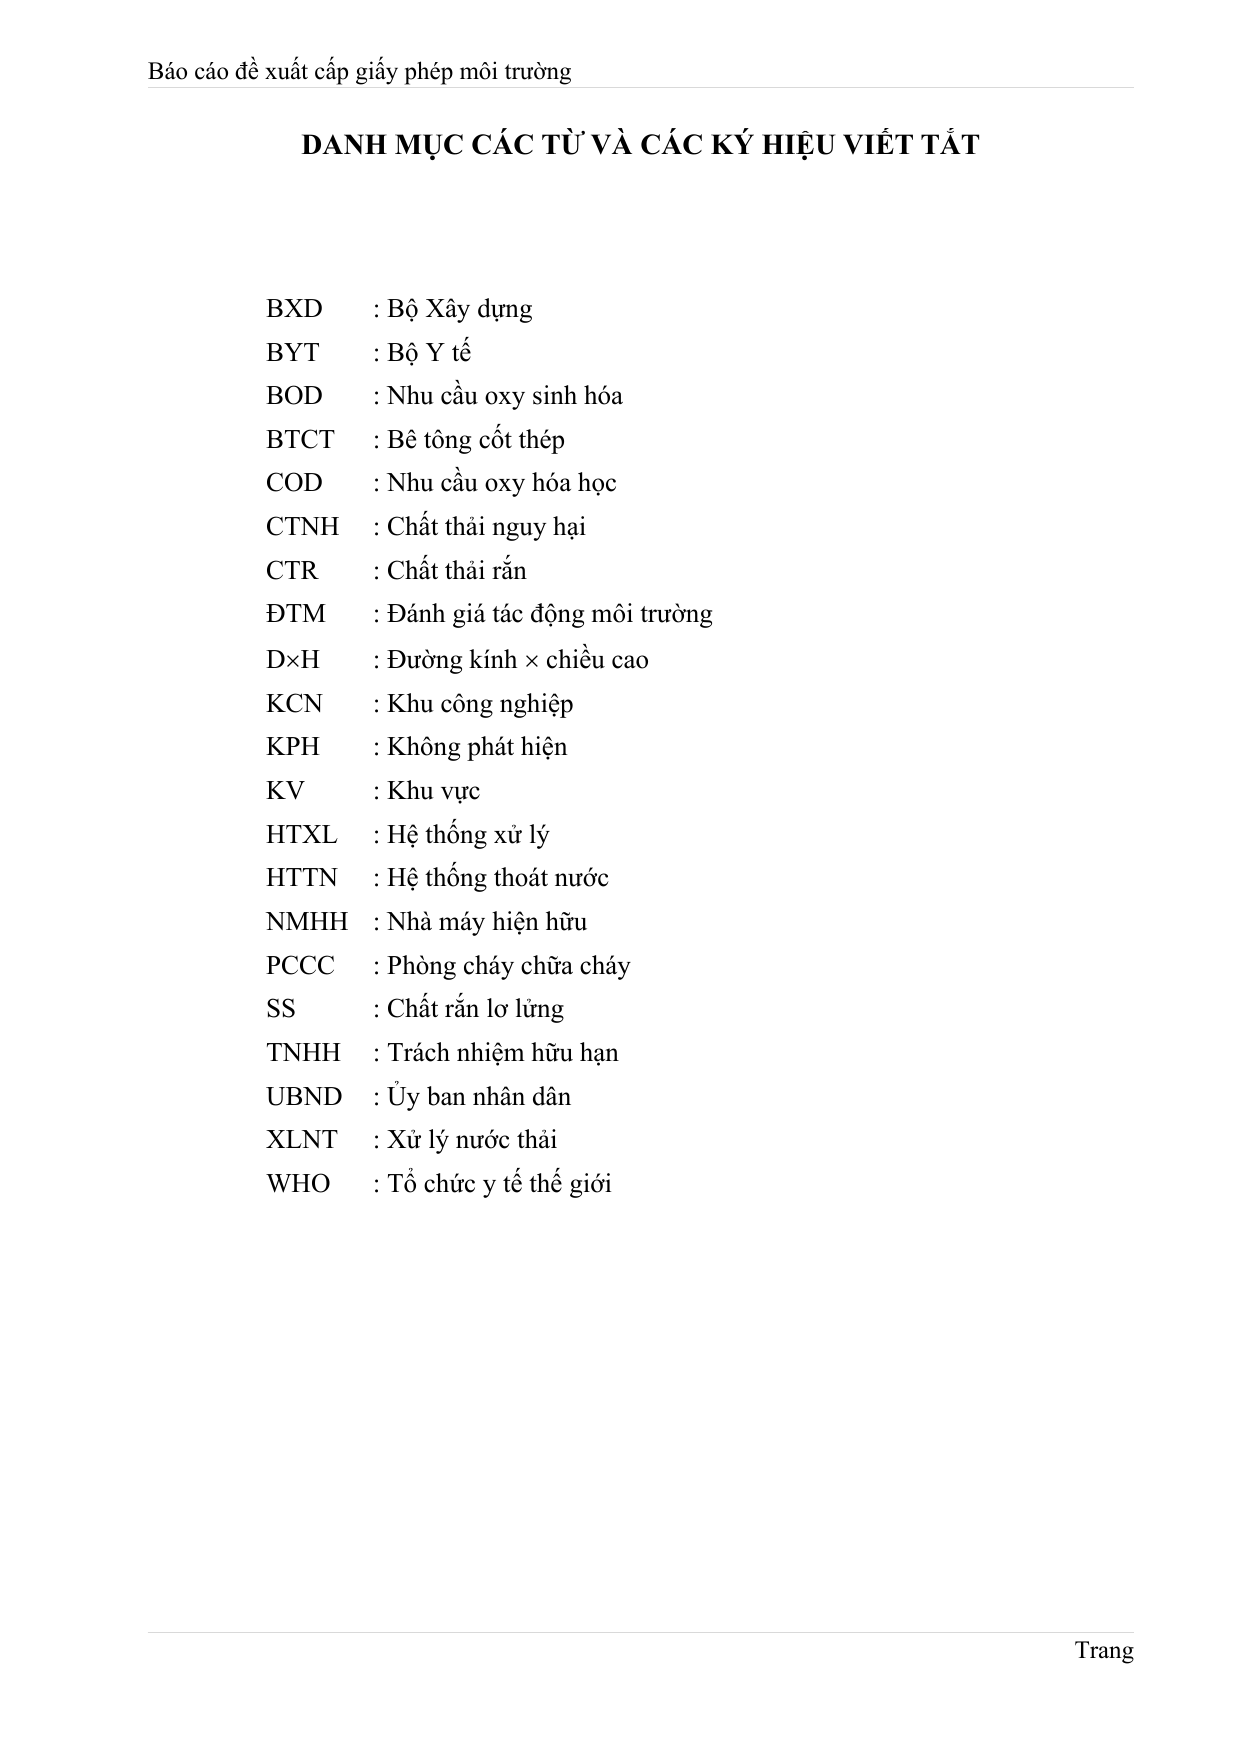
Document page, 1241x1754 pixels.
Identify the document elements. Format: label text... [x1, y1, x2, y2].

text KCN : Khu công nghiệp [266, 687, 1134, 718]
text SS : Chất rắn lơ lửng [266, 992, 1134, 1023]
text BTCT : Bê tông cốt thép [266, 423, 1134, 454]
text TNHH : Trách nhiệm hữu hạn [266, 1036, 1134, 1067]
text BOD : Nhu cầu oxy sinh hóa [266, 379, 1134, 410]
text KPH : Không phát hiện [266, 731, 1134, 762]
text PCCC : Phòng cháy chữa cháy [266, 949, 1134, 980]
text CTR : Chất thải rắn [266, 554, 1134, 585]
text XLNT : Xử lý nước thải [266, 1123, 1134, 1154]
text DANH MỤC CÁC TỪ VÀ CÁC KÝ HIỆU VIẾT TẮT [148, 127, 1134, 161]
text HTXL : Hệ thống xử lý [266, 818, 1134, 849]
text NMHH : Nhà máy hiện hữu [266, 905, 1134, 936]
text UBND : Ủy ban nhân dân [266, 1080, 1134, 1111]
text CTNH : Chất thải nguy hại [266, 510, 1134, 541]
text KV : Khu vực [266, 774, 1134, 805]
text HTTN : Hệ thống thoát nước [266, 861, 1134, 893]
text WHO : Tổ chức y tế thế giới [266, 1167, 1134, 1198]
text BYT : Bộ Y tế [266, 336, 1134, 367]
text DH : Đường kính chiều cao [266, 641, 1134, 674]
text ĐTM : Đánh giá tác động môi trường [266, 597, 1134, 629]
text COD : Nhu cầu oxy hóa học [266, 467, 1134, 498]
text BXD : Bộ Xây dựng [266, 292, 1134, 323]
